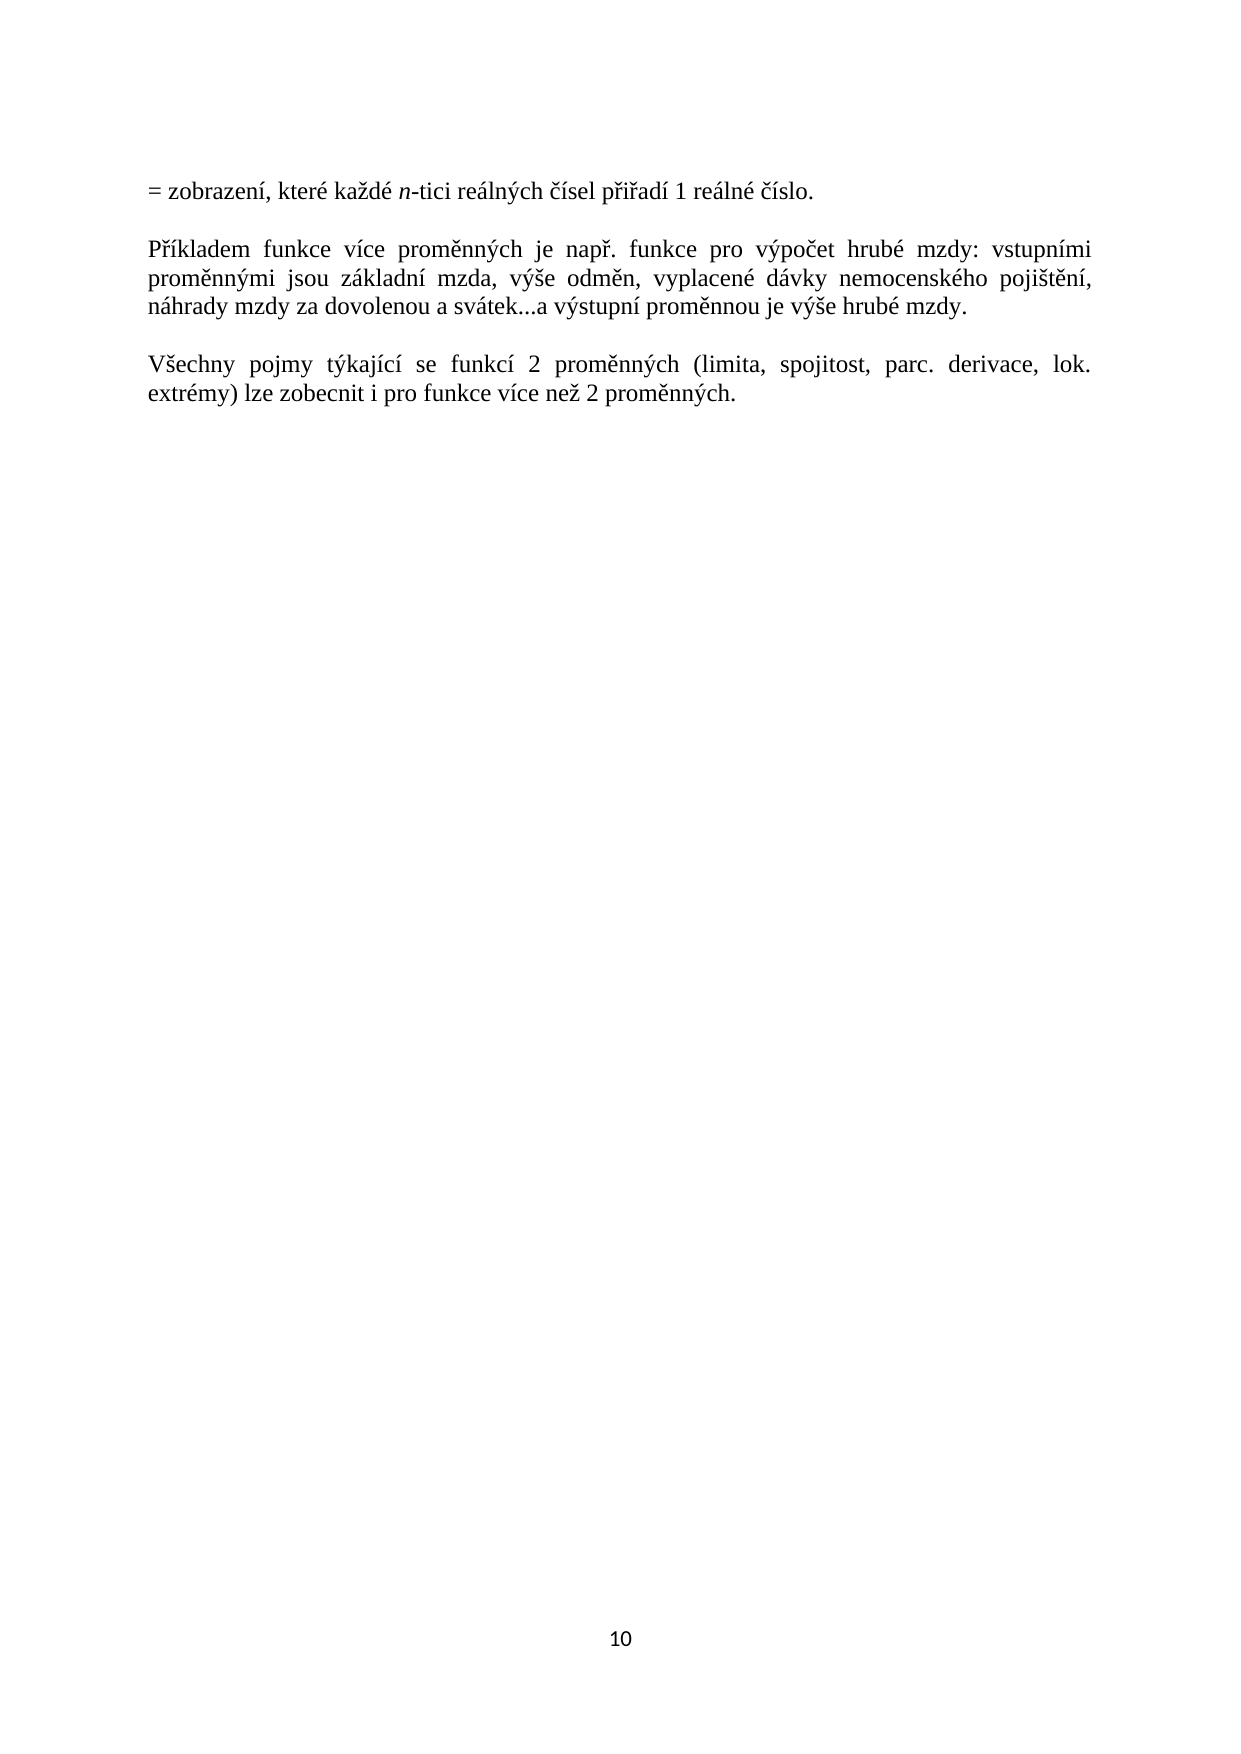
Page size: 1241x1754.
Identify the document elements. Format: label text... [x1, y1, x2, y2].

text = zobrazení, které každé n-tici reálných čísel přiřadí 1 reálné číslo. [148, 176, 1093, 205]
text Všechny pojmy týkající se funkcí 2 proměnných (limita, spojitost, parc. derivace, lok. extrémy) lze zobecnit i pro funkce více než 2 proměnných. [148, 349, 1093, 406]
text Příkladem funkce více proměnných je např. funkce pro výpočet hrubé mzdy: vstupními proměnnými jsou základní mzda, výše odměn, vyplacené dávky nemocenského pojištění, náhrady mzdy za dovolenou a svátek...a výstupní proměnnou je výše hrubé mzdy. [148, 234, 1093, 320]
